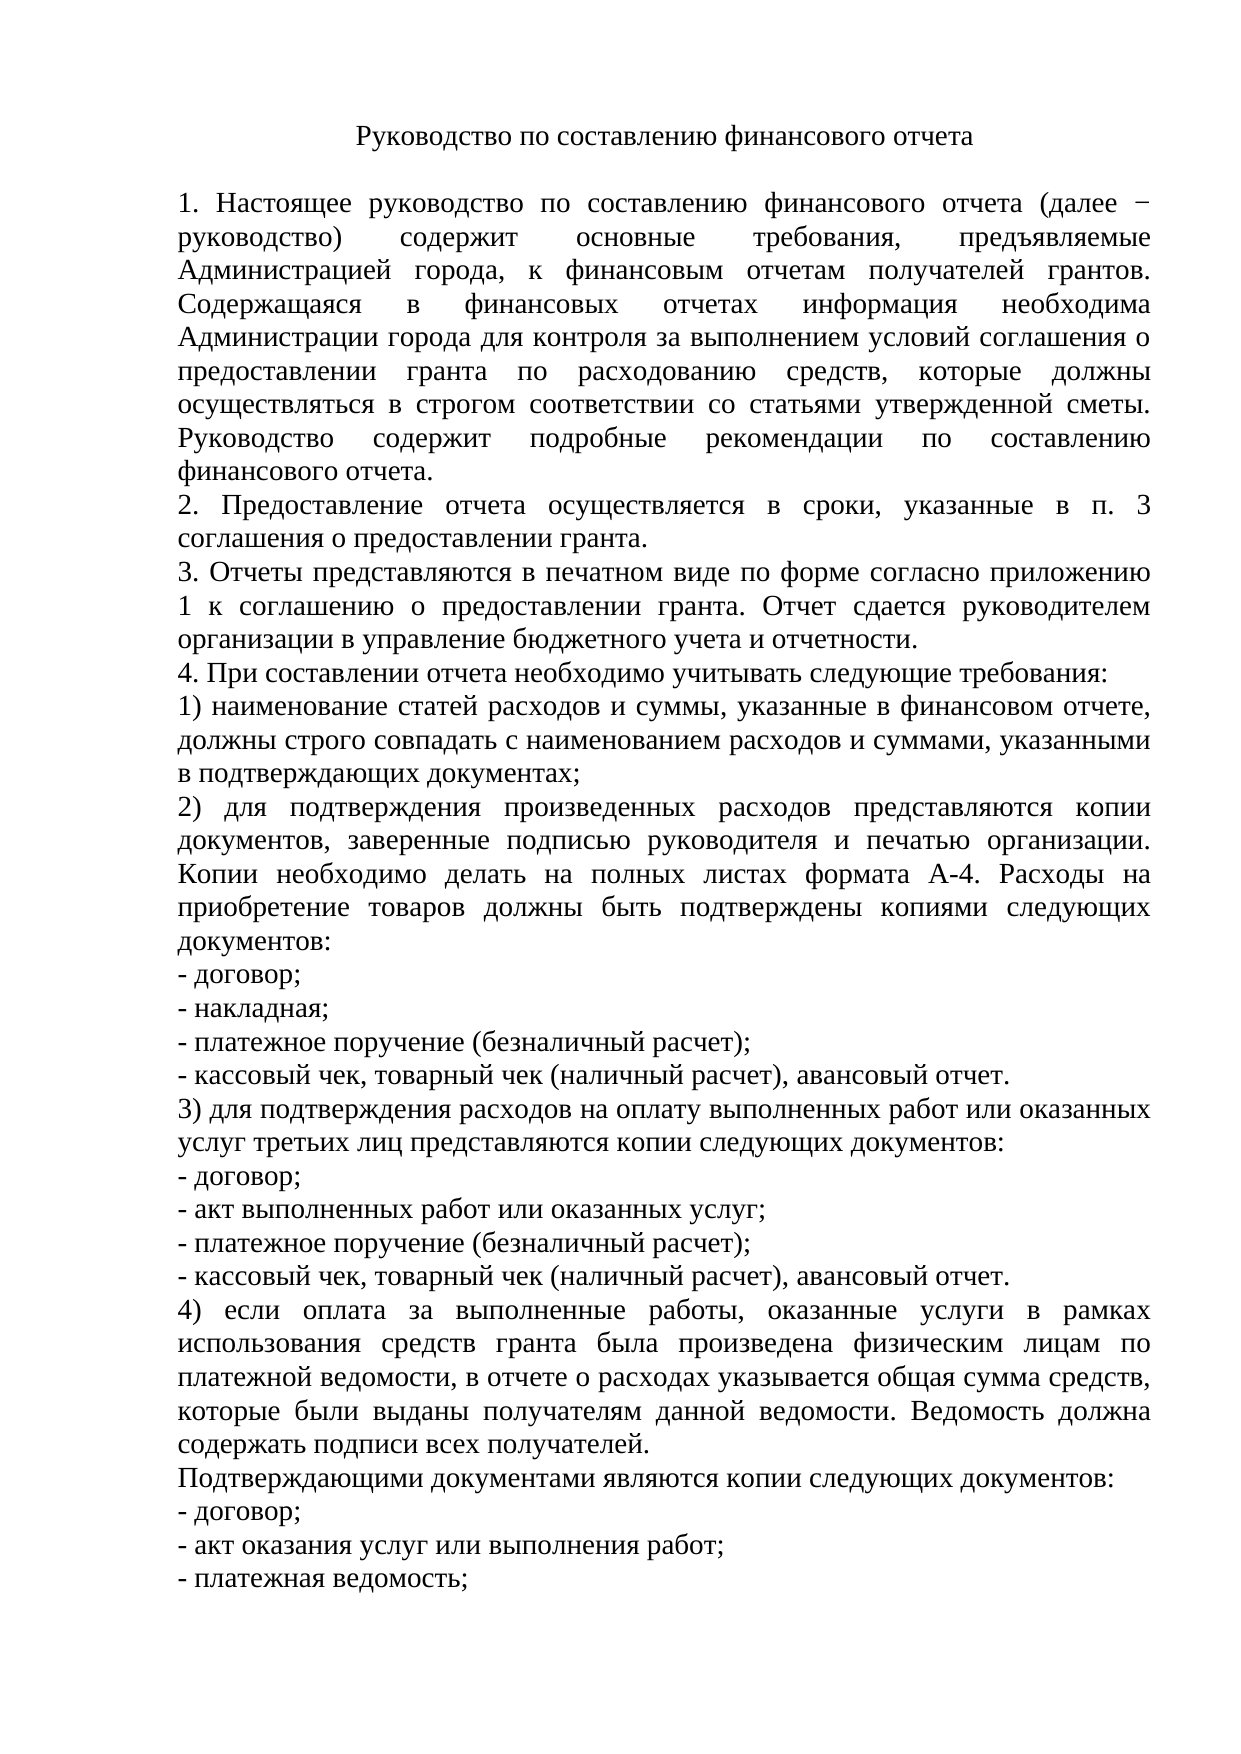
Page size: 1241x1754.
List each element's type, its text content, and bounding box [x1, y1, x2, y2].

text - платежное поручение (безналичный расчет); [177, 1024, 1152, 1057]
text 4. При составлении отчета необходимо учитывать следующие требования: [177, 655, 1152, 688]
text - договор; [177, 957, 1152, 990]
text 3. Отчеты представляются в печатном виде по форме согласно приложению 1 к соглашению о предоставлении гранта. Отчет сдается руководителем организации в управление бюджетного учета и отчетности. [177, 554, 1152, 655]
text 2. Предоставление отчета осуществляется в сроки, указанные в п. 3 соглашения о предоставлении гранта. [177, 487, 1152, 554]
text - акт оказания услуг или выполнения работ; [177, 1527, 1152, 1560]
text 1. Настоящее руководство по составлению финансового отчета (далее − руководство) содержит основные требования, предъявляемые Администрацией города, к финансовым отчетам получателей грантов. Содержащаяся в финансовых отчетах информация необходима Администрации города для контроля за выполнением условий соглашения о предоставлении гранта по расходованию средств, которые должны осуществляться в строгом соответствии со статьями утвержденной сметы. Руководство содержит подробные рекомендации по составлению финансового отчета. [177, 185, 1152, 487]
text - накладная; [177, 990, 1152, 1024]
text - кассовый чек, товарный чек (наличный расчет), авансовый отчет. [177, 1057, 1152, 1091]
text Подтверждающими документами являются копии следующих документов: [177, 1460, 1152, 1493]
text 4) если оплата за выполненные работы, оказанные услуги в рамках использования средств гранта была произведена физическим лицам по платежной ведомости, в отчете о расходах указывается общая сумма средств, которые были выданы получателям данной ведомости. Ведомость должна содержать подписи всех получателей. [177, 1292, 1152, 1460]
text - акт выполненных работ или оказанных услуг; [177, 1191, 1152, 1225]
text 2) для подтверждения произведенных расходов представляются копии документов, заверенные подписью руководителя и печатью организации. Копии необходимо делать на полных листах формата А-4. Расходы на приобретение товаров должны быть подтверждены копиями следующих документов: [177, 789, 1152, 957]
text Руководство по составлению финансового отчета [177, 118, 1152, 152]
text 1) наименование статей расходов и суммы, указанные в финансовом отчете, должны строго совпадать с наименованием расходов и суммами, указанными в подтверждающих документах; [177, 688, 1152, 789]
text - договор; [177, 1493, 1152, 1527]
text 3) для подтверждения расходов на оплату выполненных работ или оказанных услуг третьих лиц представляются копии следующих документов: [177, 1091, 1152, 1158]
text - платежное поручение (безналичный расчет); [177, 1225, 1152, 1258]
text - договор; [177, 1158, 1152, 1191]
text - кассовый чек, товарный чек (наличный расчет), авансовый отчет. [177, 1258, 1152, 1292]
text - платежная ведомость; [177, 1560, 1152, 1594]
